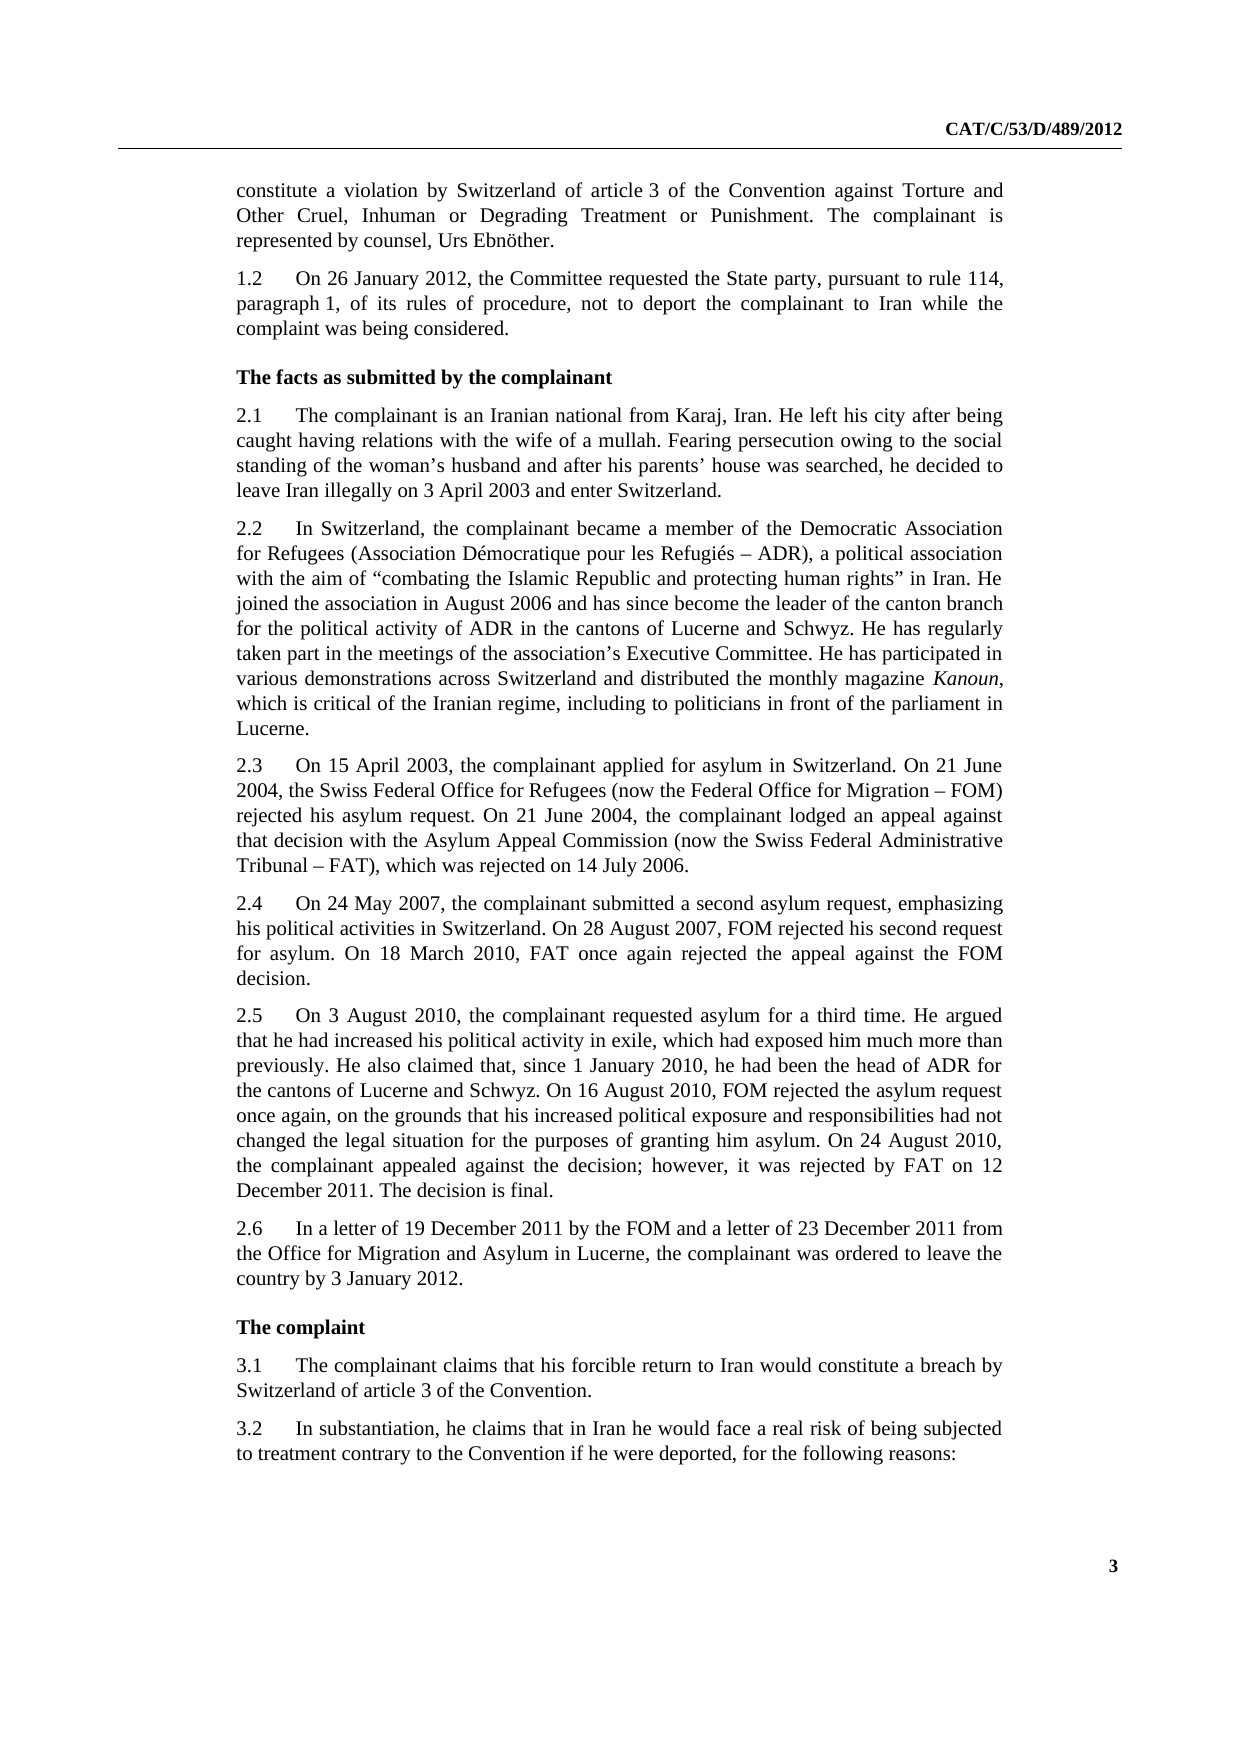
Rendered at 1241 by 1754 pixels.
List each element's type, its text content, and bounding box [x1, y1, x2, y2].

text 3.2 In substantiation, he claims that in Iran he would face a real risk of being subjected to treatment contrary to the Convention if he were deported, for the following reasons: [236, 1415, 1004, 1465]
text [236, 177, 1004, 252]
text 2.3 On 15 April 2003, the complainant applied for asylum in Switzerland. On 21 June 2004, the Swiss Federal Office for Refugees (now the Federal Office for Migration – FOM) rejected his asylum request. On 21 June 2004, the complainant lodged an appeal against that decision with the Asylum Appeal Commission (now the Swiss Federal Administrative Tribunal – FAT), which was rejected on 14 July 2006. [236, 752, 1004, 877]
text 2.1 The complainant is an Iranian national from Karaj, Iran. He left his city after being caught having relations with the wife of a mullah. Fearing persecution owing to the social standing of the woman’s husband and after his parents’ house was searched, he decided to leave Iran illegally on 3 April 2003 and enter Switzerland. [236, 402, 1004, 502]
text 2.5 On 3 August 2010, the complainant requested asylum for a third time. He argued that he had increased his political activity in exile, which had exposed him much more than previously. He also claimed that, since 1 January 2010, he had been the head of ADR for the cantons of Lucerne and Schwyz. On 16 August 2010, FOM rejected the asylum request once again, on the grounds that his increased political exposure and responsibilities had not changed the legal situation for the purposes of granting him asylum. On 24 August 2010, the complainant appealed against the decision; however, it was rejected by FAT on 12 December 2011. The decision is final. [236, 1002, 1004, 1202]
text The facts as submitted by the complainant [118, 365, 1004, 390]
text 3.1 The complainant claims that his forcible return to Iran would constitute a breach by Switzerland of article 3 of the Convention. [236, 1352, 1004, 1402]
text 2.4 On 24 May 2007, the complainant submitted a second asylum request, emphasizing his political activities in Switzerland. On 28 August 2007, FOM rejected his second request for asylum. On 18 March 2010, FAT once again rejected the appeal against the FOM decision. [236, 890, 1004, 990]
text The complaint [118, 1315, 1004, 1340]
text 2.2 In Switzerland, the complainant became a member of the Democratic Association for Refugees (Association Démocratique pour les Refugiés – ADR), a political association with the aim of “combating the Islamic Republic and protecting human rights” in Iran. He joined the association in August 2006 and has since become the leader of the canton branch for the political activity of ADR in the cantons of Lucerne and Schwyz. He has regularly taken part in the meetings of the association’s Executive Committee. He has participated in various demonstrations across Switzerland and distributed the monthly magazine Kanoun, which is critical of the Iranian regime, including to politicians in front of the parliament in Lucerne. [236, 515, 1004, 740]
text 1.2 On 26 January 2012, the Committee requested the State party, pursuant to rule 114, paragraph 1, of its rules of procedure, not to deport the complainant to Iran while the complaint was being considered. [236, 265, 1004, 340]
text 2.6 In a letter of 19 December 2011 by the FOM and a letter of 23 December 2011 from the Office for Migration and Asylum in Lucerne, the complainant was ordered to leave the country by 3 January 2012. [236, 1215, 1004, 1290]
